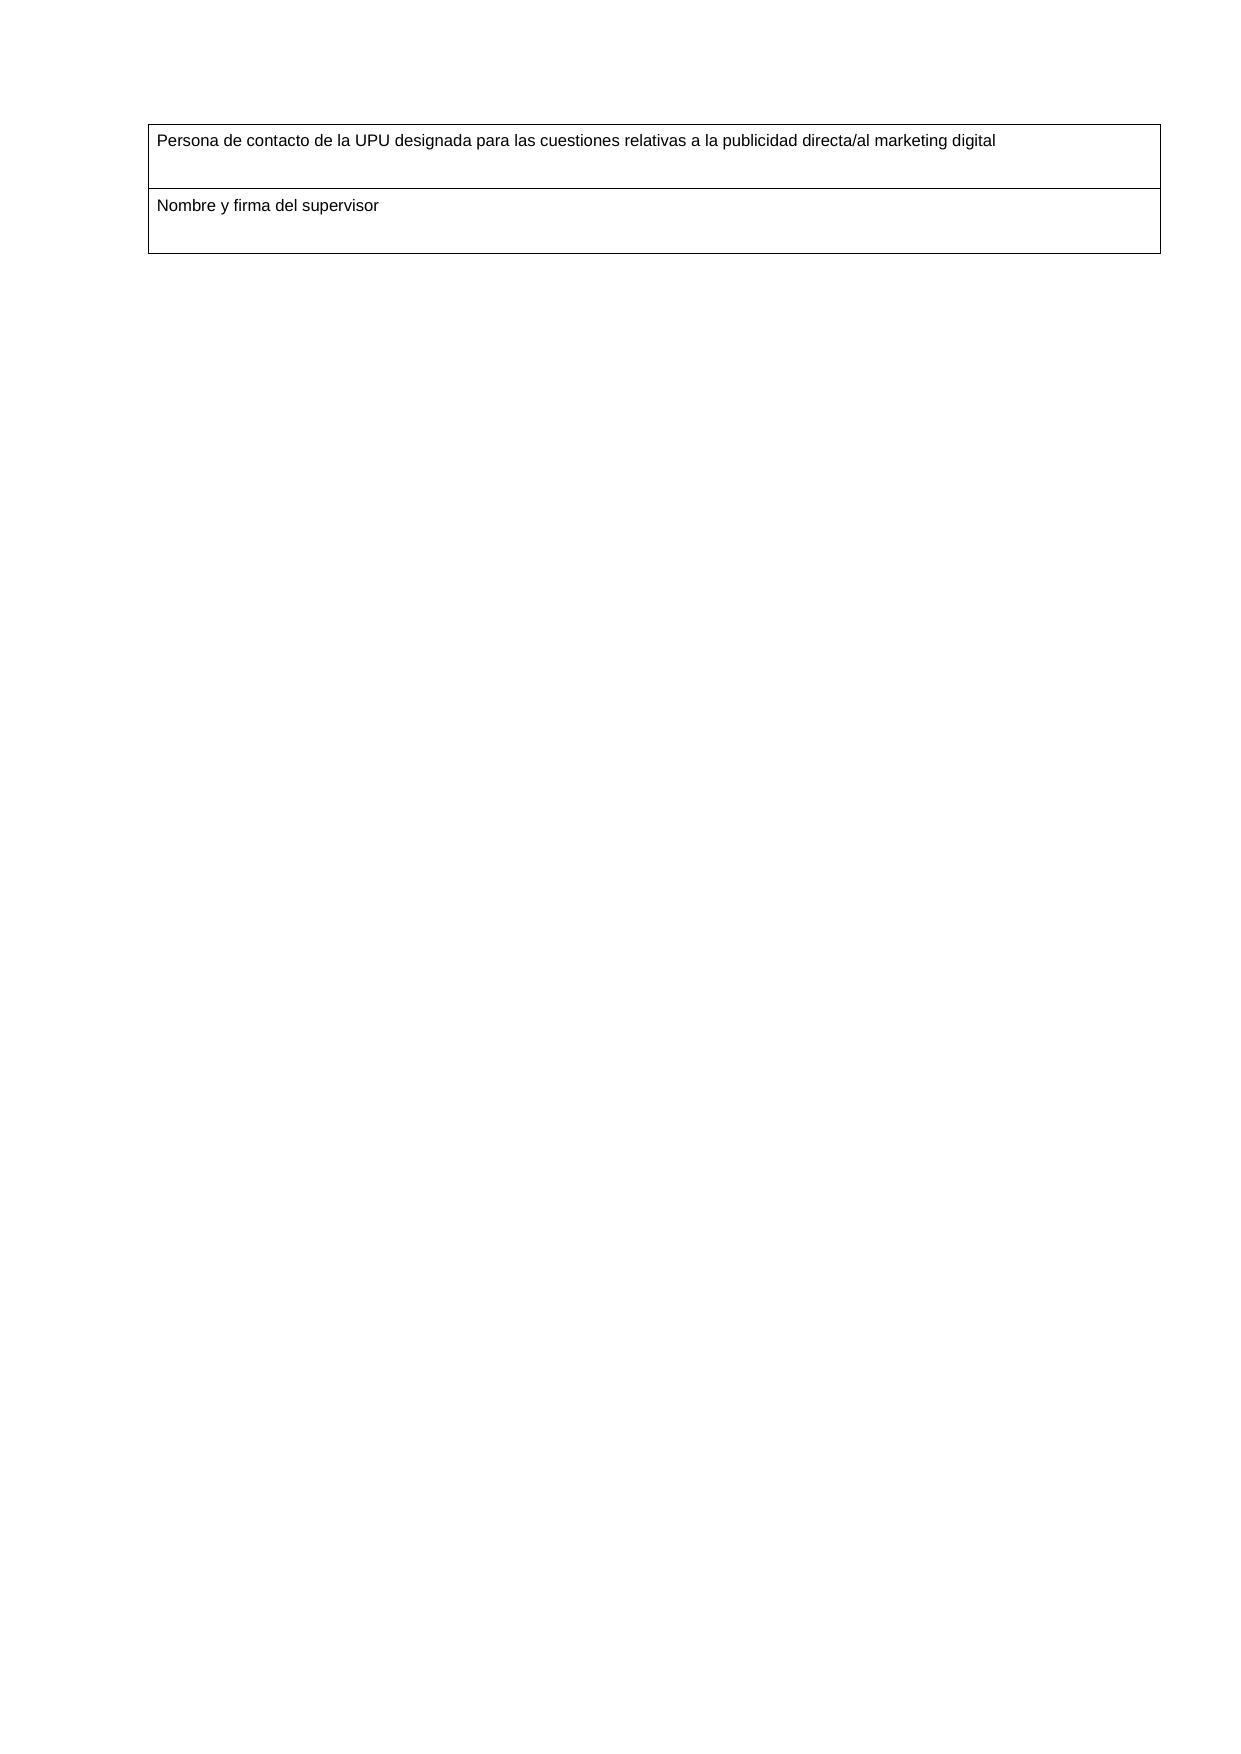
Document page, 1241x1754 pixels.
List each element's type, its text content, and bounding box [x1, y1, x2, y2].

table_cell Nombre y firma del supervisor [149, 189, 1160, 253]
table_cell Persona de contacto de la UPU designada para las cuestiones relativas a la publicidad directa/al marketing digital [149, 125, 1160, 188]
